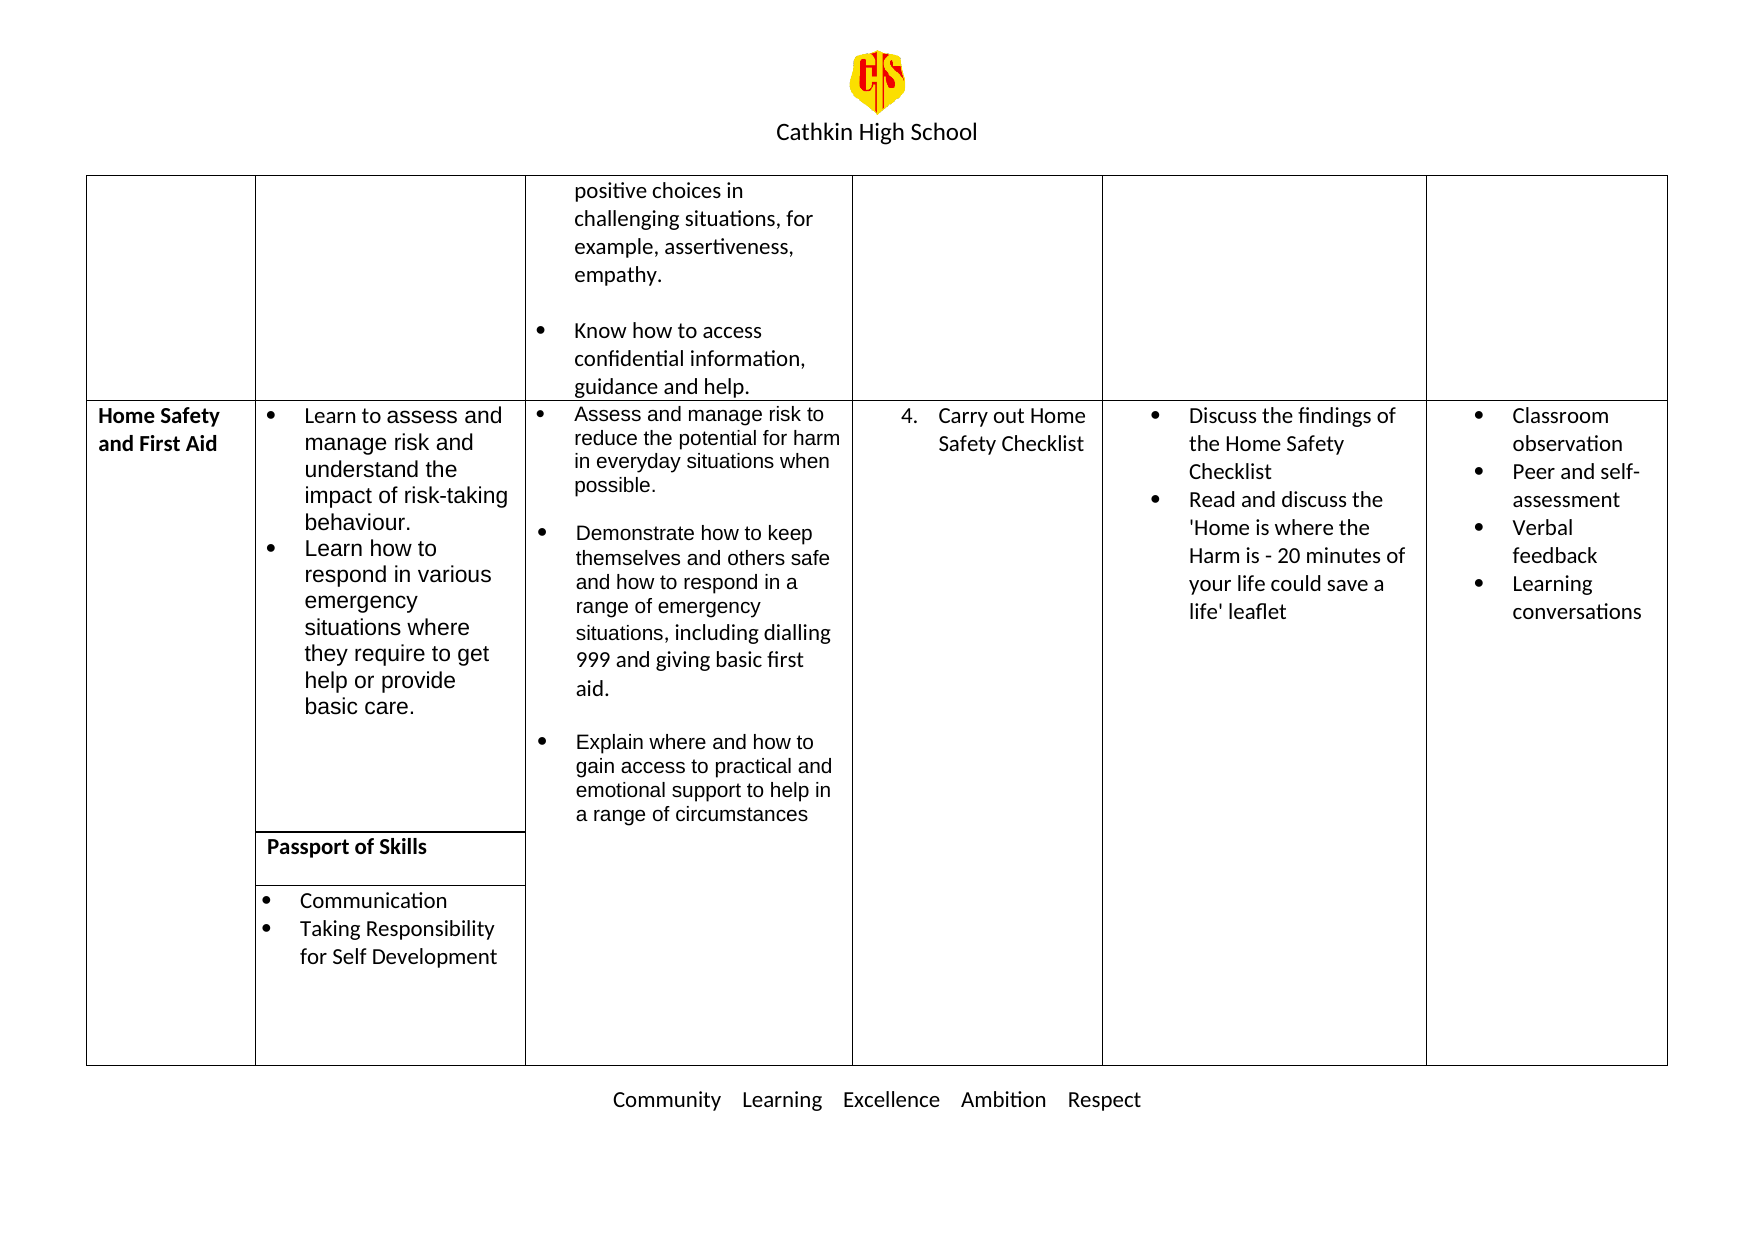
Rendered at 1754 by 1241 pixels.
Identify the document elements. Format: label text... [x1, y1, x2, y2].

table_cell Learn to assess and manage risk and understand the impact of risk-taking behaviour. Learn how to respond in various emergency situations where they require to get help or provide basic care. [256, 401, 525, 831]
table_cell Discuss the findings of the Home Safety Checklist Read and discuss the 'Home is where the Harm is - 20 minutes of your life could save a life' leaflet [1103, 401, 1426, 1065]
table_cell Classroom observation Peer and self-assessment Verbal feedback Learning conversations [1427, 401, 1667, 1065]
picture [848, 49, 905, 116]
table_cell Assess and manage risk to reduce the potential for harm in everyday situations when possible. Demonstrate how to keep themselves and others safe and how to respond in a range of emergency situations, including dialling 999 and giving basic first aid. Explain where and how to gain access to practical and emotional support to help in a range of circumstances [526, 401, 852, 1065]
table_cell Home Safety and First Aid [87, 401, 255, 1065]
table_cell [256, 176, 525, 400]
table_cell Carry out Home Safety Checklist [853, 401, 1102, 1065]
table_cell Passport of Skills [256, 833, 525, 885]
table_cell Communication Taking Responsibility for Self Development [256, 886, 525, 1065]
